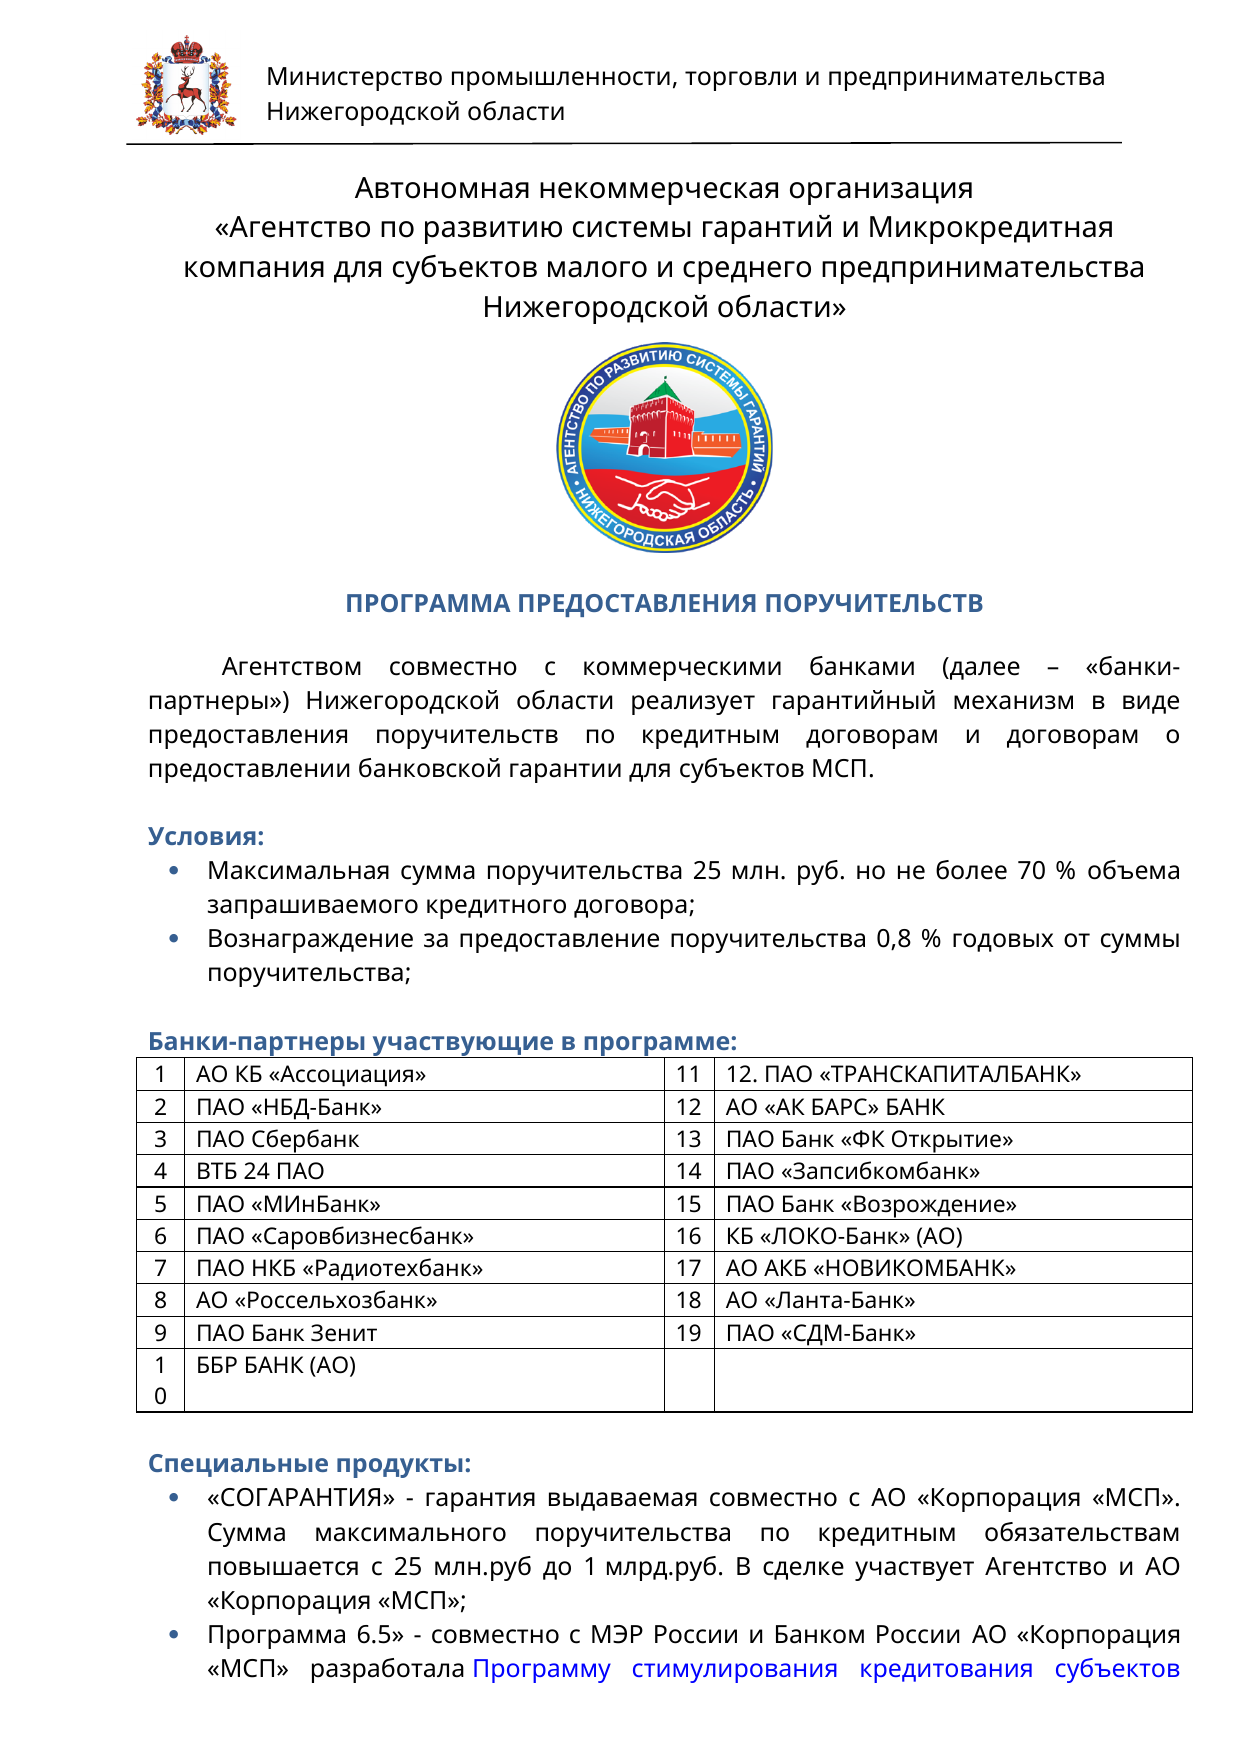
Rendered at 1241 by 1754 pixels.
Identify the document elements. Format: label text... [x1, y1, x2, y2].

text Агентством совместно с коммерческими банками (далее – «банки-партнеры») Нижегородской области реализует гарантийный механизм в виде предоставления поручительств по кредитным договорам и договорам о предоставлении банковской гарантии для субъектов МСП. [148, 648, 1181, 785]
text Специальные продукты: [148, 1446, 1181, 1480]
table_cell ББР БАНК (АО) [185, 1349, 664, 1411]
table_cell 17 [665, 1252, 714, 1283]
table_cell 16 [665, 1220, 714, 1251]
table_cell ПАО Банк Зенит [185, 1317, 664, 1348]
table_cell ПАО «НБД-Банк» [185, 1091, 664, 1122]
table_cell 13 [665, 1123, 714, 1154]
table_cell ПАО НКБ «Радиотехбанк» [185, 1252, 664, 1283]
table_cell 4 [137, 1155, 184, 1186]
table_header 11 [665, 1058, 714, 1089]
table_cell 2 [137, 1091, 184, 1122]
list «СОГАРАНТИЯ» - гарантия выдаваемая совместно с АО «Корпорация «МСП». Сумма максимального поручительства по кредитным обязательствам повышается с 25 млн.руб до 1 млрд.руб. В сделке участвует Агентство и АО «Корпорация «МСП»; [169, 1480, 1181, 1616]
table_cell 6 [137, 1220, 184, 1251]
list Вознаграждение за предоставление поручительства 0,8 % годовых от суммы поручительства; [169, 921, 1181, 989]
table_cell 12 [665, 1091, 714, 1122]
text Нижегородской области» [148, 286, 1181, 326]
table_cell 10 [137, 1349, 184, 1411]
picture [556, 342, 773, 553]
table_header 12. ПАО «ТРАНСКАПИТАЛБАНК» [715, 1058, 1192, 1089]
list Максимальная сумма поручительства 25 млн. руб. но не более 70 % объема запрашиваемого кредитного договора; [169, 853, 1181, 921]
table_cell ПАО Сбербанк [185, 1123, 664, 1154]
table_cell 8 [137, 1284, 184, 1316]
table_cell 19 [665, 1317, 714, 1348]
text Министерство промышленности, торговли и предпринимательства [266, 59, 1181, 93]
table_cell [665, 1349, 714, 1411]
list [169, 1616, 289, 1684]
table_cell 9 [137, 1317, 184, 1348]
table_cell АО АКБ «НОВИКОМБАНК» [715, 1252, 1192, 1283]
text Автономная некоммерческая организация [148, 167, 1181, 207]
table_cell ПАО «Запсибкомбанк» [715, 1155, 1192, 1186]
text Условия: [148, 819, 1181, 853]
table_header 1 [137, 1058, 184, 1089]
table_cell 15 [665, 1188, 714, 1219]
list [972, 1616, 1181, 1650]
table_cell 18 [665, 1284, 714, 1316]
text Нижегородской области [266, 93, 1181, 127]
table_cell ПАО «СДМ-Банк» [715, 1317, 1192, 1348]
table_cell КБ «ЛОКО-Банк» (АО) [715, 1220, 1192, 1251]
table_cell 14 [665, 1155, 714, 1186]
table_cell ВТБ 24 ПАО [185, 1155, 664, 1186]
table_cell ПАО Банк «Возрождение» [715, 1188, 1192, 1219]
text ПРОГРАММА ПРЕДОСТАВЛЕНИЯ ПОРУЧИТЕЛЬСТВ [148, 586, 1181, 620]
table_cell АО «АК БАРС» БАНК [715, 1091, 1192, 1122]
table_cell 3 [137, 1123, 184, 1154]
table_cell ПАО «МИнБанк» [185, 1188, 664, 1219]
table_cell 7 [137, 1252, 184, 1283]
table_header АО КБ «Ассоциация» [185, 1058, 664, 1089]
table_cell ПАО Банк «ФК Открытие» [715, 1123, 1192, 1154]
table_cell [715, 1349, 1192, 1411]
text Банки-партнеры участвующие в программе: [148, 1023, 1181, 1057]
table_cell АО «Ланта-Банк» [715, 1284, 1192, 1316]
table_cell 5 [137, 1188, 184, 1219]
table_cell АО «Россельхозбанк» [185, 1284, 664, 1316]
table_cell ПАО «Саровбизнесбанк» [185, 1220, 664, 1251]
text «Агентство по развитию системы гарантий и Микрокредитная компания для субъектов малого и среднего предпринимательства [148, 207, 1181, 286]
